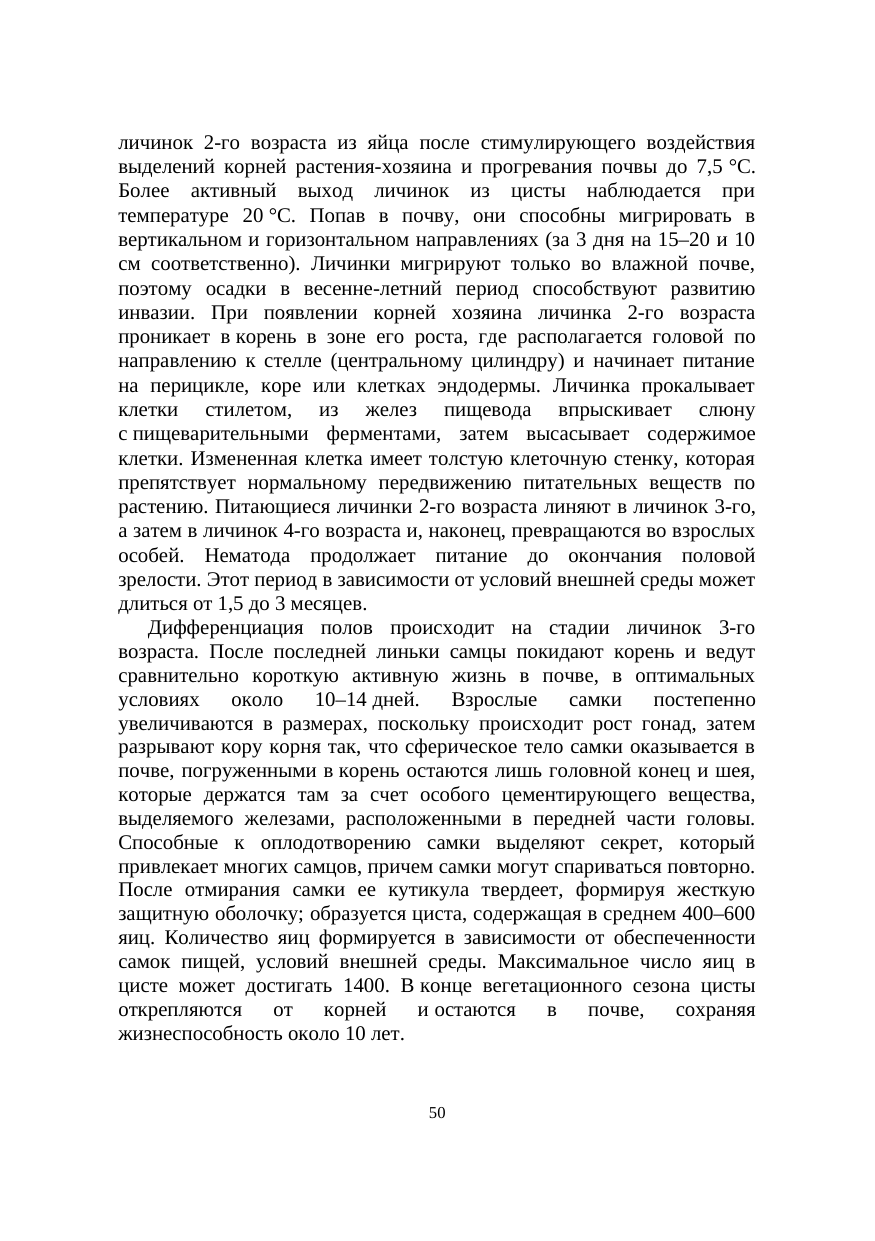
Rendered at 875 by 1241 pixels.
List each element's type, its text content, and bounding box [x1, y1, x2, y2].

text Дифференциация полов происходит на стадии личинок 3-го возраста. После последней линьки самцы покидают корень и ведут сравнительно короткую активную жизнь в почве, в оптимальных условиях около 10–14 дней. Взрослые самки постепенно увеличиваются в размерах, поскольку происходит рост гонад, затем разрывают кору корня так, что сферическое тело самки оказывается в почве, погруженными в корень остаются лишь головной конец и шея, которые держатся там за счет особого цементирующего вещества, выделяемого железами, расположенными в передней части головы. Способные к оплодотворению самки выделяют секрет, который привлекает многих самцов, причем самки могут спариваться повторно. После отмирания самки ее кутикула твердеет, формируя жесткую защитную оболочку; образуется циста, содержащая в среднем 400–600 яиц. Количество яиц формируется в зависимости от обеспеченности самок пищей, условий внешней среды. Максимальное число яиц в цисте может достигать 1400. В конце вегетационного сезона цисты открепляются от корней и остаются в почве, сохраняя жизнеспособность около 10 лет. [118, 615, 756, 1044]
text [118, 130, 756, 615]
